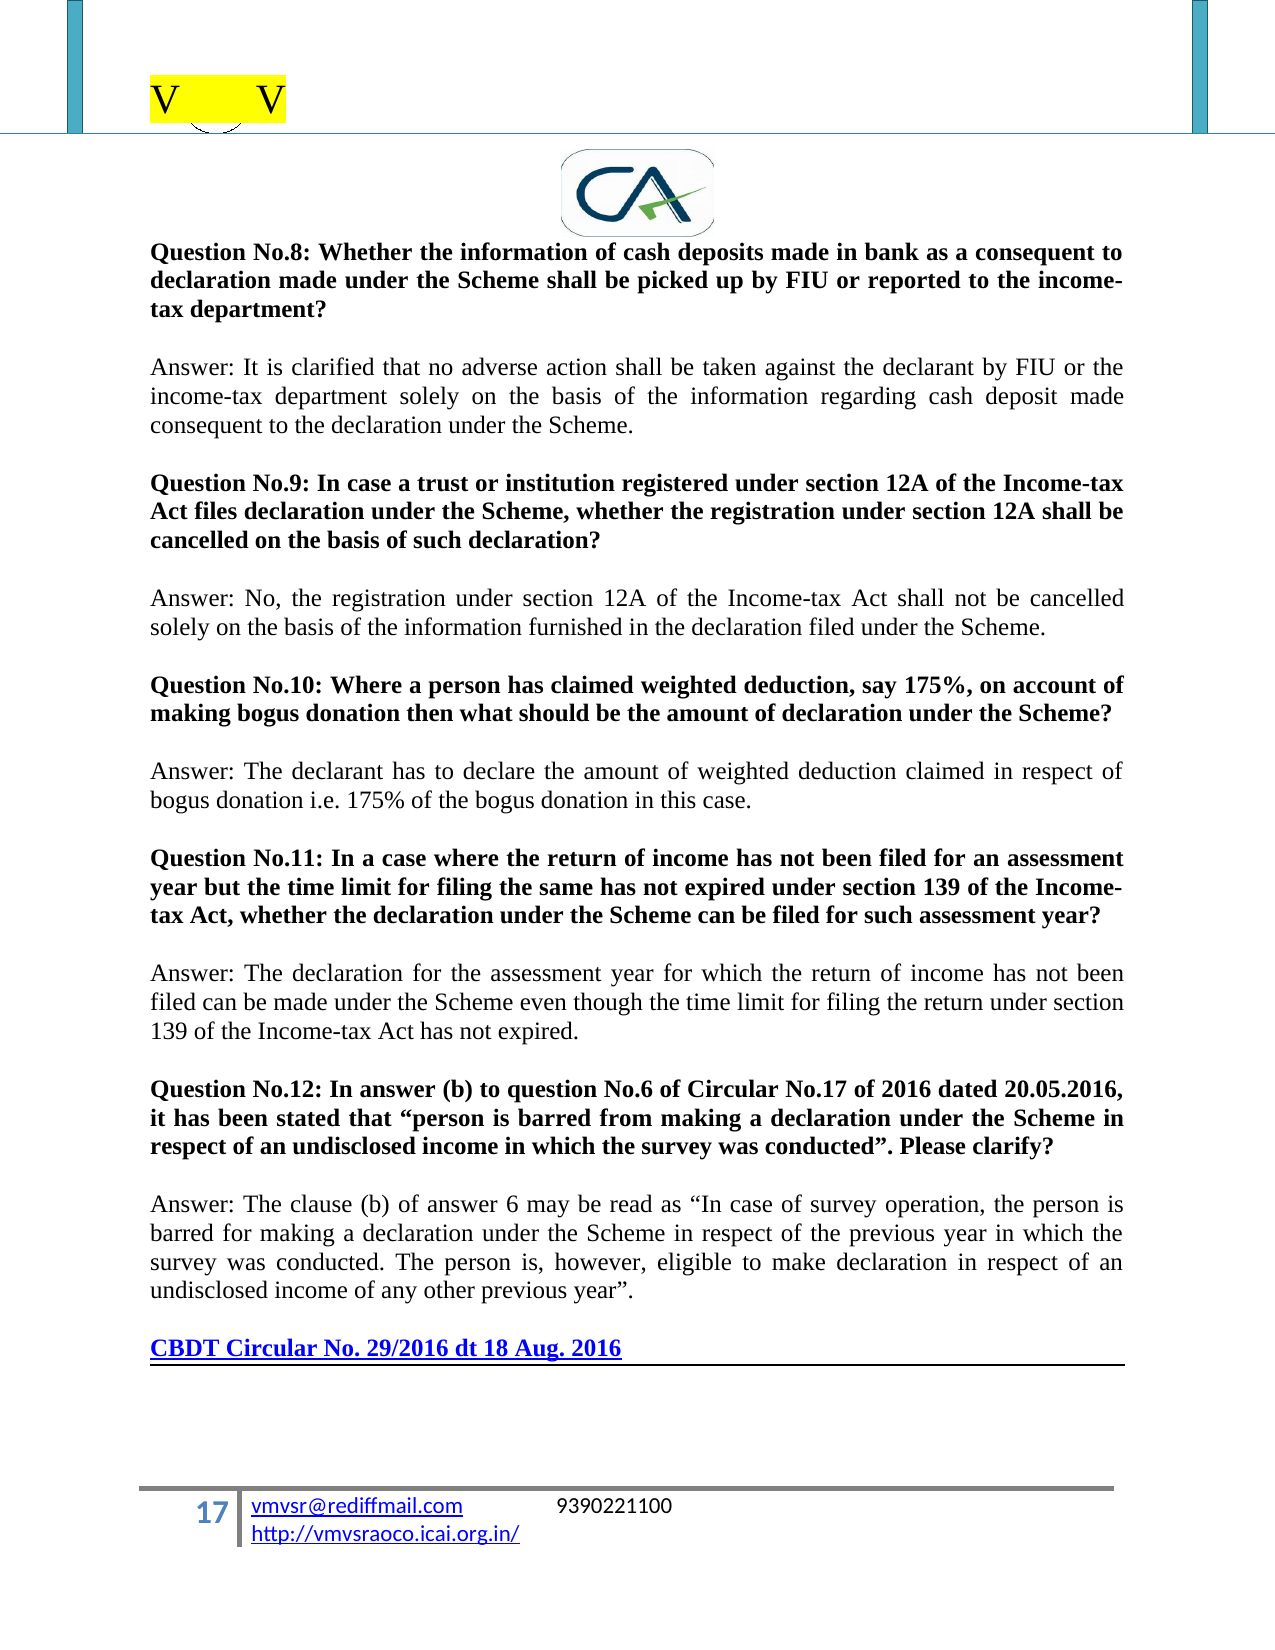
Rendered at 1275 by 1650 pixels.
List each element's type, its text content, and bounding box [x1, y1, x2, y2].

text Question No.12: In answer (b) to question No.6 of Circular No.17 of 2016 dated 20.05.2016, it has been stated that “person is barred from making a declaration under the Scheme in respect of an undisclosed income in which the survey was conducted”. Please clarify? [150, 1074, 1125, 1160]
text Question No.8: Whether the information of cash deposits made in bank as a consequent to declaration made under the Scheme shall be picked up by FIU or reported to the income-tax department? [150, 237, 1125, 323]
text Question No.10: Where a person has claimed weighted deduction, say 175%, on account of making bogus donation then what should be the amount of declaration under the Scheme? [150, 670, 1125, 727]
text Answer: It is clarified that no adverse action shall be taken against the declarant by FIU or the income-tax department solely on the basis of the information regarding cash deposit made consequent to the declaration under the Scheme. [150, 352, 1125, 438]
text Answer: No, the registration under section 12A of the Income-tax Act shall not be cancelled solely on the basis of the information furnished in the declaration filed under the Scheme. [150, 583, 1125, 641]
text Question No.9: In case a trust or institution registered under section 12A of the Income-tax Act files declaration under the Scheme, whether the registration under section 12A shall be cancelled on the basis of such declaration? [150, 468, 1125, 554]
text Question No.11: In a case where the return of income has not been filed for an assessment year but the time limit for filing the same has not expired under section 139 of the Income-tax Act, whether the declaration under the Scheme can be filed for such assessment year? [150, 843, 1125, 929]
text CBDT Circular No. 29/2016 dt 18 Aug. 2016 [150, 1333, 1125, 1364]
picture [561, 149, 714, 237]
text Answer: The clause (b) of answer 6 may be read as “In case of survey operation, the person is barred for making a declaration under the Scheme in respect of the previous year in which the survey was conducted. The person is, however, eligible to make declaration in respect of an undisclosed income of any other previous year”. [150, 1189, 1125, 1304]
text Answer: The declarant has to declare the amount of weighted deduction claimed in respect of bogus donation i.e. 175% of the bogus donation in this case. [150, 756, 1125, 814]
text Answer: The declaration for the assessment year for which the return of income has not been filed can be made under the Scheme even though the time limit for filing the return under section 139 of the Income-tax Act has not expired. [150, 958, 1125, 1045]
